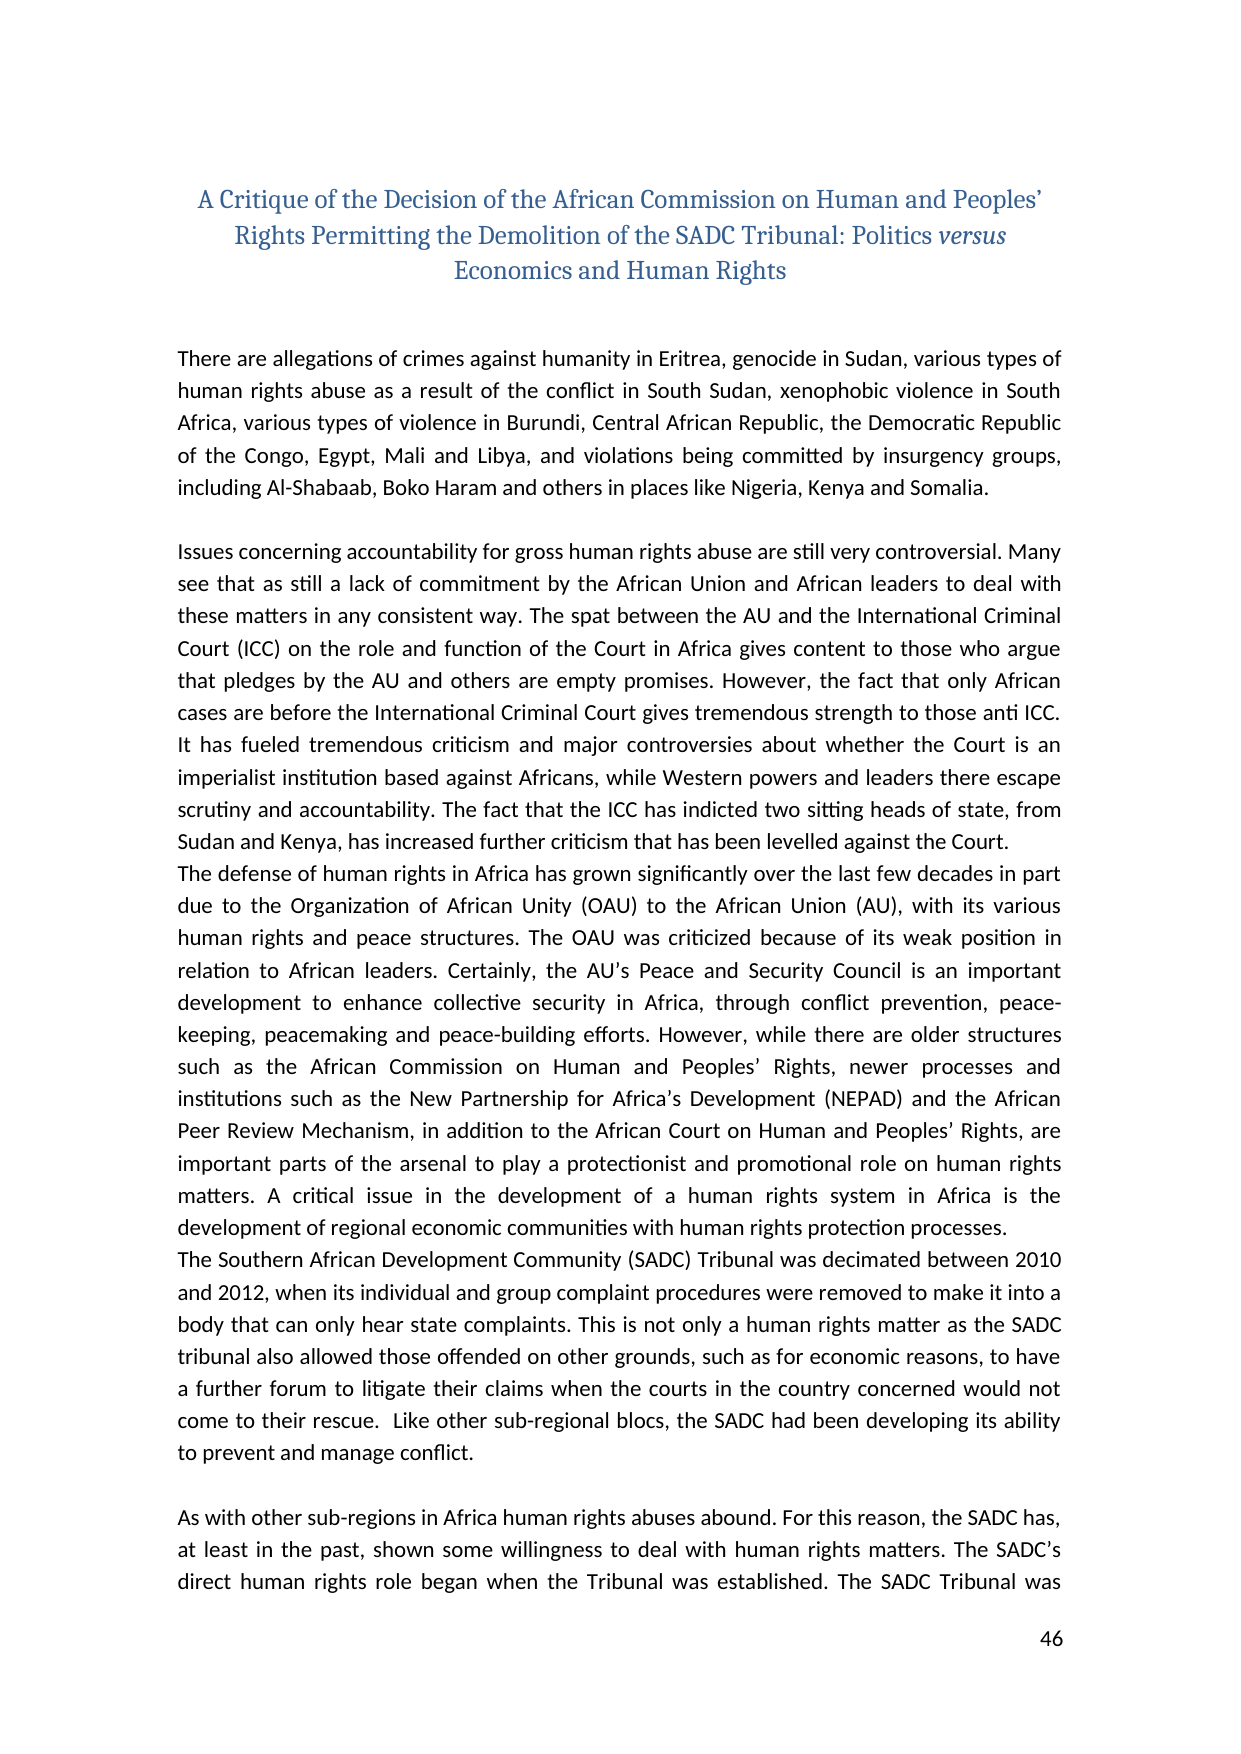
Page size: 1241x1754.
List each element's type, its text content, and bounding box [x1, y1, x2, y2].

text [177, 1503, 1063, 1595]
text The Southern African Development Community (SADC) Tribunal was decimated between 2010 and 2012, when its individual and group complaint procedures were removed to make it into a body that can only hear state complaints. This is not only a human rights matter as the SADC tribunal also allowed those offended on other grounds, such as for economic reasons, to have a further forum to litigate their claims when the courts in the country concerned would not come to their rescue. Like other sub-regional blocs, the SADC had been developing its ability to prevent and manage conflict. [177, 1245, 1063, 1467]
text There are allegations of crimes against humanity in Eritrea, genocide in Sudan, various types of human rights abuse as a result of the conflict in South Sudan, xenophobic violence in South Africa, various types of violence in Burundi, Central African Republic, the Democratic Republic of the Congo, Egypt, Mali and Libya, and violations being committed by insurgency groups, including Al-Shabaab, Boko Haram and others in places like Nigeria, Kenya and Somalia. [177, 344, 1063, 501]
text Issues concerning accountability for gross human rights abuse are still very controversial. Many see that as still a lack of commitment by the African Union and African leaders to deal with these matters in any consistent way. The spat between the AU and the International Criminal Court (ICC) on the role and function of the Court in Africa gives content to those who argue that pledges by the AU and others are empty promises. However, the fact that only African cases are before the International Criminal Court gives tremendous strength to those anti ICC. It has fueled tremendous criticism and major controversies about whether the Court is an imperialist institution based against Africans, while Western powers and leaders there escape scrutiny and accountability. The fact that the ICC has indicted two sitting heads of state, from Sudan and Kenya, has increased further criticism that has been levelled against the Court. [177, 537, 1063, 855]
text The defense of human rights in Africa has grown significantly over the last few decades in part due to the Organization of African Unity (OAU) to the African Union (AU), with its various human rights and peace structures. The OAU was criticized because of its weak position in relation to African leaders. Certainly, the AU’s Peace and Security Council is an important development to enhance collective security in Africa, through conflict prevention, peace-keeping, peacemaking and peace-building efforts. However, while there are older structures such as the African Commission on Human and Peoples’ Rights, newer processes and institutions such as the New Partnership for Africa’s Development (NEPAD) and the African Peer Review Mechanism, in addition to the African Court on Human and Peoples’ Rights, are important parts of the arsenal to play a protectionist and promotional role on human rights matters. A critical issue in the development of a human rights system in Africa is the development of regional economic communities with human rights protection processes. [177, 859, 1063, 1241]
subtitle A Critique of the Decision of the African Commission on Human and Peoples’ Rights Permitting the Demolition of the SADC Tribunal: Politics versus Economics and Human Rights [177, 184, 1063, 287]
